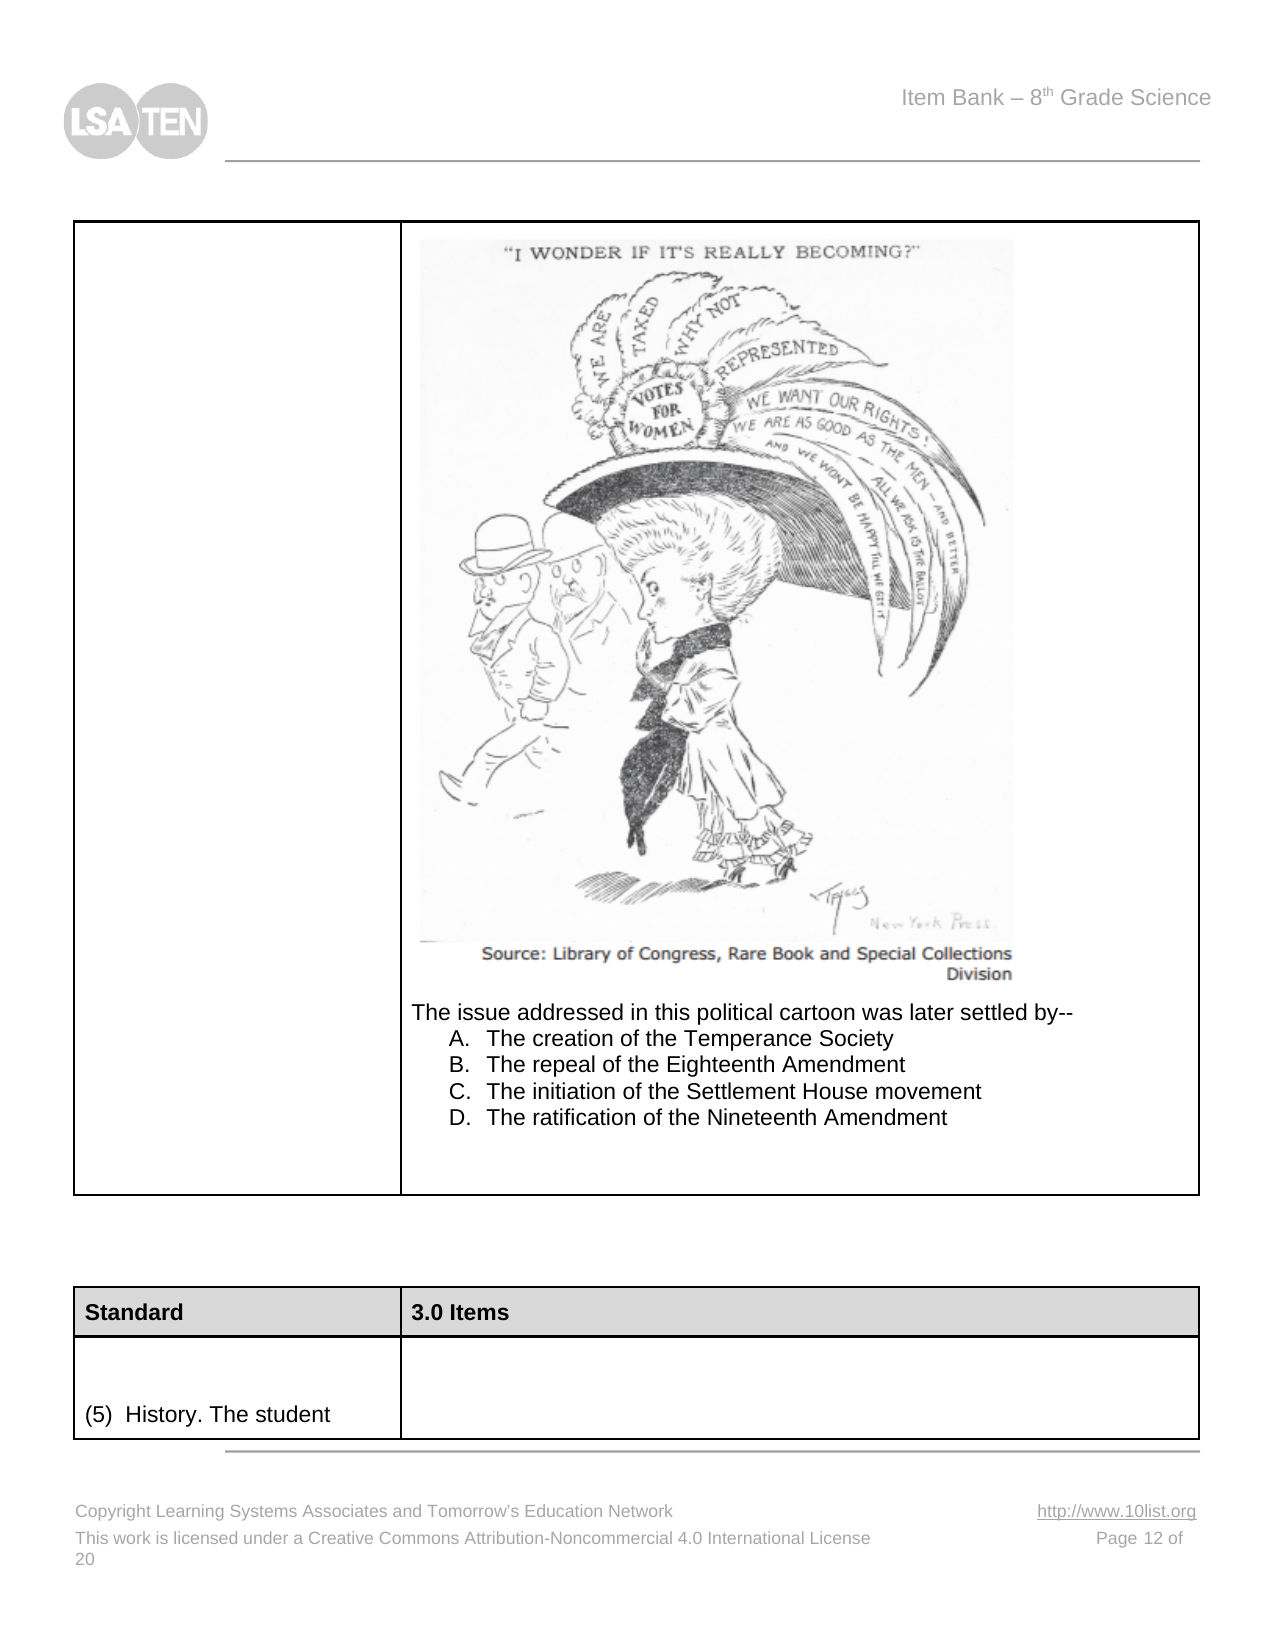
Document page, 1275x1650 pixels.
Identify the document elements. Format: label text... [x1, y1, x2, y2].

picture [411, 232, 1032, 999]
table_cell [402, 1338, 1198, 1437]
table_header 3.0 Items [402, 1288, 1198, 1335]
picture [63, 83, 208, 159]
table_header Standard [75, 1288, 400, 1335]
table_cell Evaluate the impact of Progressive reforms including initiative Evaluate the impact of Progressive reforms including referendum Evaluate the impact of Progressive reforms including recall Evaluate the impact of Progressive reforms including passage of the 16th amendment Evaluate the impact of Progressive reforms including passage of the 17th amendment Evaluate the impact of Progressive reforms including passage of the 18th amendment Evaluate the impact of Progressive reforms including passage of the 19th amendment Define Progressive reforms Define initiative, referendum, and recall Define direct democracy Define 16th, 17th, 18th, and 19th amendments Questions: During the Progressive Era, one goal of state-level political reformers was to-- Prevent party leaders from amending campaign platforms Increase the influence of business owners on regulatory legislation Promote the principle of direct democracy Limit the use of judicial review by circuit courts CP1 The creation of intiative, referendum, and recall procedures during the Progressive Era resulted in-- A system a separate schools for immigrants The expansion of citizens’ direct participation in the democratic process A redistribution of the tax burden among citizens More sources of revenue for state governments ANS: B READING The Senate of the United States shall be composed of two Senators from each State, elected by the people thereof… -17th Amendment, United States Constitution, 1913 According to the excerpt above, which of the following statements best demonstrates the constitutional change to the United States Senate? Senators would be chosen by a popular election rather than by state legislatures. Large states would no longer have more Senate representation than small states. Senators could no longer be impeached by the House of Representatives. The term of a Senator was changed to six years rather than lifetime appointment. The issue addressed in this political cartoon was later settled by-- The ratification of the Eighteenth Amendment The creation of the Dawes Act The initiation of Westward Expansion The unlimited coinage of silver ANS: A The issue addressed in this political cartoon was later settled by-- The creation of the Temperance Society The repeal of the Eighteenth Amendment The initiation of the Settlement House movement The ratification of the Nineteenth Amendment [402, 223, 1198, 1193]
